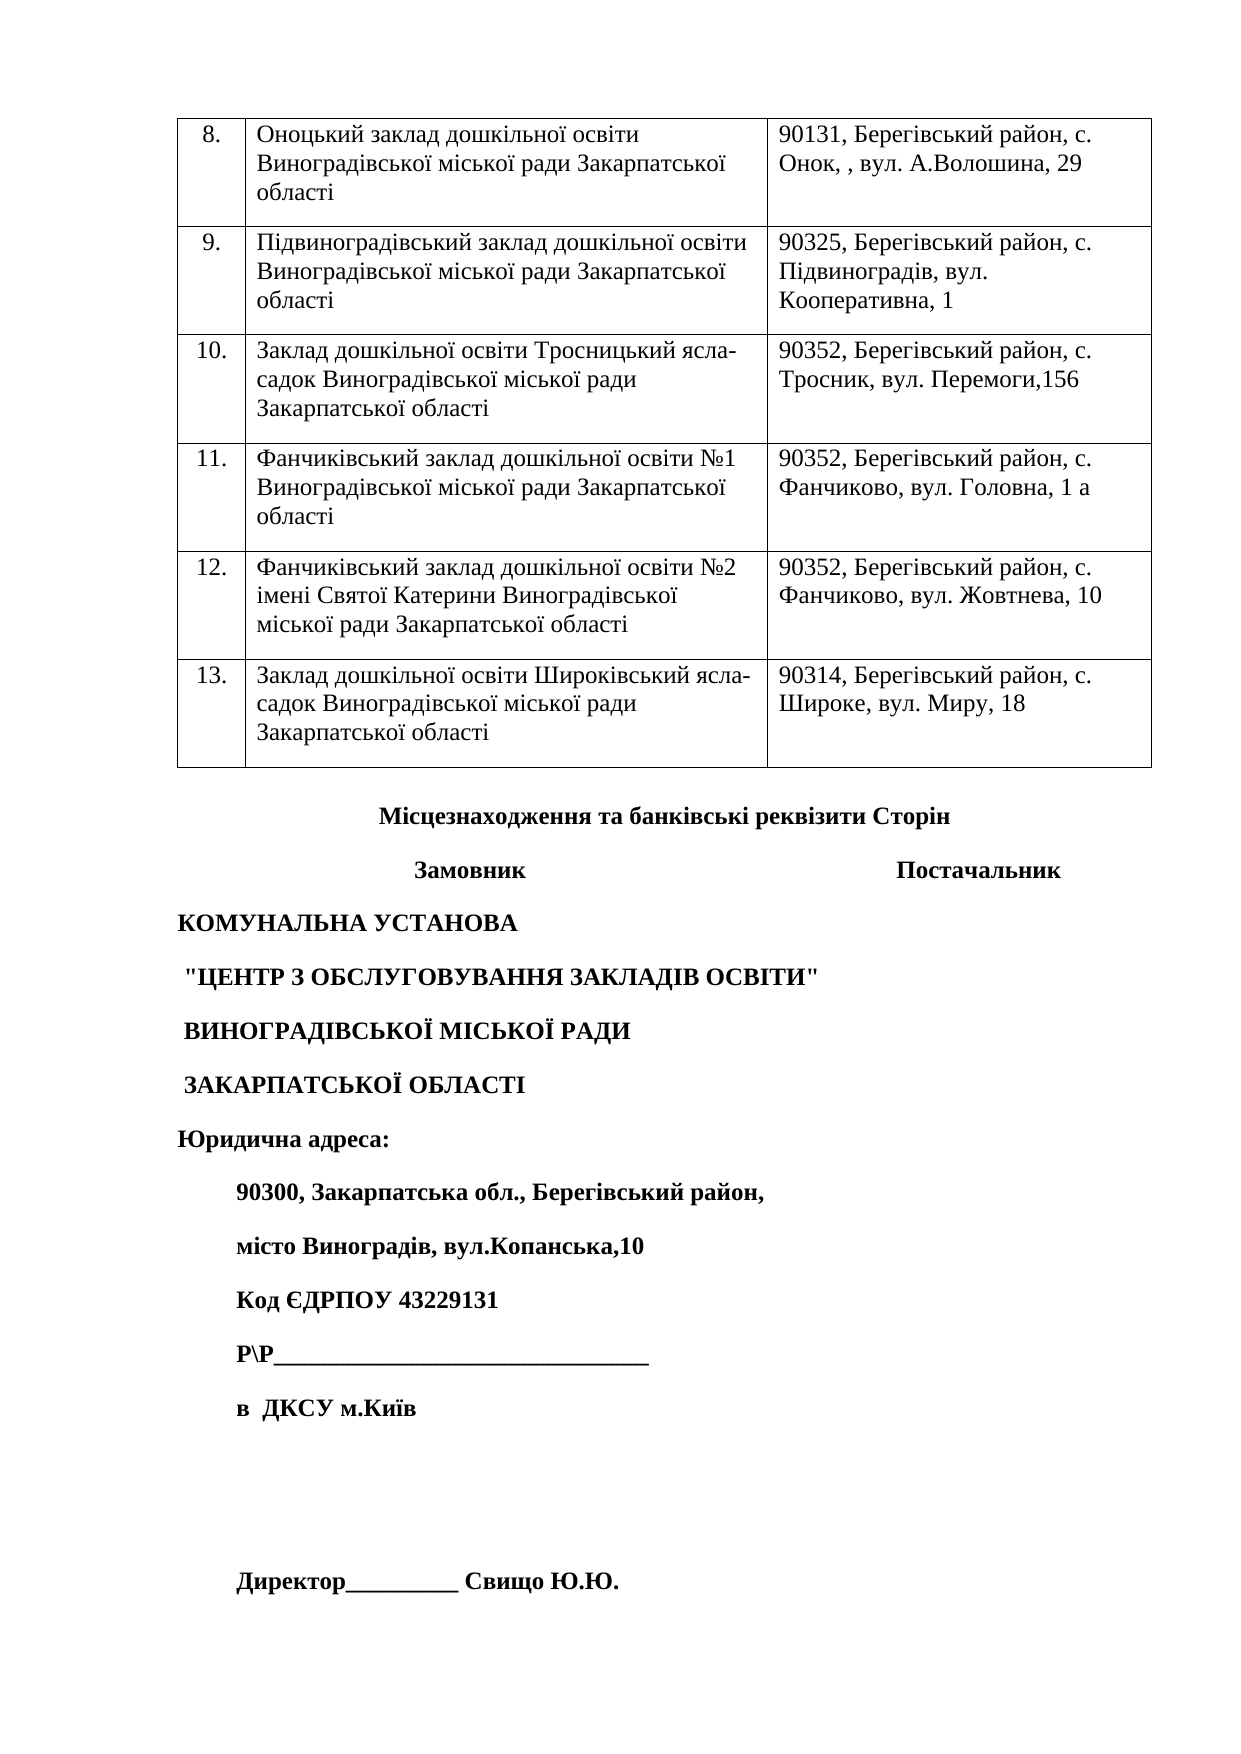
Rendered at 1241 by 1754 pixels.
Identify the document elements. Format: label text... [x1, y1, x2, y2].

table_cell Заклад дошкільної освіти Тросницький ясла-садок Виноградівської міської ради Закарпатської області [246, 335, 767, 442]
text 90300, Закарпатська обл., Берегівський район, [177, 1177, 1152, 1206]
table_cell 90325, Берегівський район, с. Підвиноградів, вул. Кооперативна, 1 [768, 227, 1151, 334]
table_cell 8. [178, 119, 245, 226]
table_header Постачальник [654, 855, 1152, 908]
table_cell 90352, Берегівський район, с. Тросник, вул. Перемоги,156 [768, 335, 1151, 442]
table_cell Фанчиківський заклад дошкільної освіти №1 Виноградівської міської ради Закарпатської області [246, 444, 767, 551]
table_cell 90352, Берегівський район, с. Фанчиково, вул. Головна, 1 а [768, 444, 1151, 551]
text Юридична адреса: [177, 1124, 1152, 1152]
text ВИНОГРАДІВСЬКОЇ МІСЬКОЇ РАДИ [177, 1016, 1152, 1045]
text Р\Р______________________________ [177, 1339, 1152, 1368]
table_cell Заклад дошкільної освіти Широківський ясла-садок Виноградівської міської ради Закарпатської області [246, 660, 767, 767]
text "ЦЕНТР З ОБСЛУГОВУВАННЯ ЗАКЛАДІВ ОСВІТИ" [177, 962, 1152, 991]
table_cell 90314, Берегівський район, с. Широке, вул. Миру, 18 [768, 660, 1151, 767]
table_cell Підвиноградівський заклад дошкільної освіти Виноградівської міської ради Закарпатської області [246, 227, 767, 334]
text Код ЄДРПОУ 43229131 [177, 1285, 1152, 1314]
text ЗАКАРПАТСЬКОЇ ОБЛАСТІ [177, 1070, 1152, 1098]
table_cell 13. [178, 660, 245, 767]
table_cell 9. [178, 227, 245, 334]
table_cell 11. [178, 444, 245, 551]
table_cell 10. [178, 335, 245, 442]
text КОМУНАЛЬНА УСТАНОВА [177, 908, 1152, 937]
text місто Виноградів, вул.Копанська,10 [177, 1231, 1152, 1260]
table_cell 12. [178, 552, 245, 659]
text Місцезнаходження та банківські реквізити Сторін [177, 801, 1152, 830]
table_cell 90131, Берегівський район, с. Онок, , вул. А.Волошина, 29 [768, 119, 1151, 226]
table_cell Фанчиківський заклад дошкільної освіти №2 імені Святої Катерини Виноградівської міської ради Закарпатської області [246, 552, 767, 659]
text в ДКСУ м.Київ [177, 1393, 1152, 1487]
table_cell Оноцький заклад дошкільної освіти Виноградівської міської ради Закарпатської області [246, 119, 767, 226]
table_header Замовник [159, 855, 654, 908]
text Директор_________ Свищо Ю.Ю. [177, 1566, 1152, 1594]
table_cell 90352, Берегівський район, с. Фанчиково, вул. Жовтнева, 10 [768, 552, 1151, 659]
